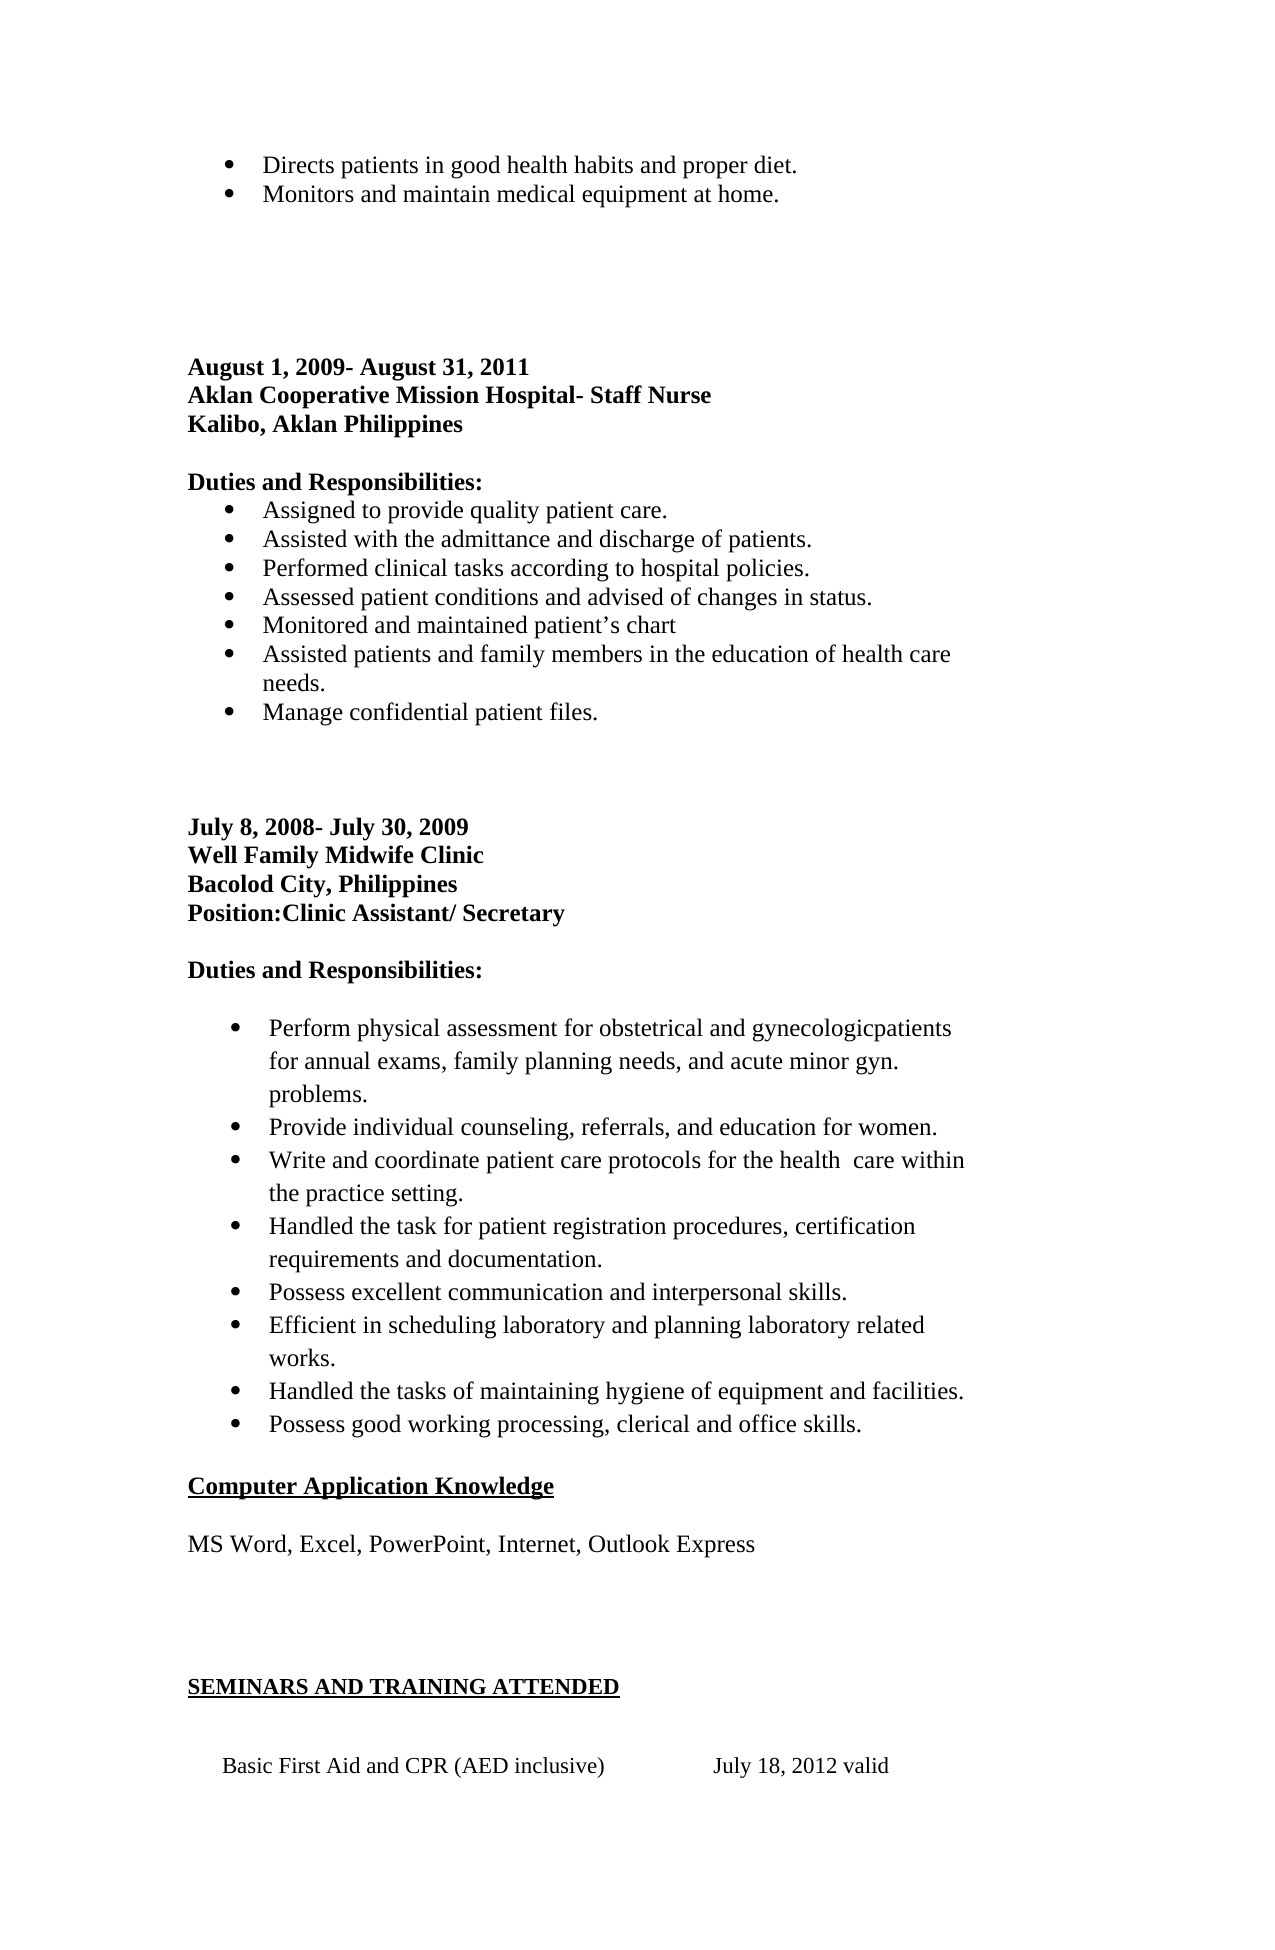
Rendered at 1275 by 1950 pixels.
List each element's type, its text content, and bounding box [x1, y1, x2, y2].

list Efficient in scheduling laboratory and planning laboratory related works. [231, 1310, 973, 1372]
list Possess good working processing, clerical and office skills. [231, 1409, 973, 1438]
list Monitors and maintain medical equipment at home. [225, 179, 973, 207]
list Handled the task for patient registration procedures, certification requirements and documentation. [231, 1211, 973, 1273]
text Duties and Responsibilities: [187, 467, 973, 495]
text Kalibo, Aklan Philippines [187, 409, 973, 438]
list Perform physical assessment for obstetrical and gynecologicpatients for annual exams, family planning needs, and acute minor gyn. problems. [231, 1013, 973, 1108]
text August 1, 2009- August 31, 2011 [187, 352, 973, 380]
list Assisted with the admittance and discharge of patients. [225, 524, 973, 553]
list Assessed patient conditions and advised of changes in status. [225, 582, 973, 610]
text Aklan Cooperative Mission Hospital- Staff Nurse [187, 380, 973, 409]
list Possess excellent communication and interpersonal skills. [231, 1277, 973, 1306]
list Provide individual counseling, referrals, and education for women. [231, 1112, 973, 1141]
list Assigned to provide quality patient care. [225, 495, 973, 524]
list Directs patients in good health habits and proper diet. [225, 150, 973, 179]
text Bacolod City, Philippines [187, 869, 973, 898]
text Basic First Aid and CPR (AED inclusive) July 18, 2012 valid [187, 1752, 973, 1779]
text SEMINARS AND TRAINING ATTENDED [187, 1673, 973, 1700]
text MS Word, Excel, PowerPoint, Internet, Outlook Express [187, 1529, 973, 1558]
list Write and coordinate patient care protocols for the health care within the practice setting. [231, 1145, 973, 1207]
list Assisted patients and family members in the education of health care needs. [225, 639, 973, 697]
text Position:Clinic Assistant/ Secretary [187, 898, 973, 927]
text July 8, 2008- July 30, 2009 [187, 812, 973, 840]
text Duties and Responsibilities: [187, 955, 973, 984]
list Handled the tasks of maintaining hygiene of equipment and facilities. [231, 1376, 973, 1405]
list Monitored and maintained patient’s chart [225, 610, 973, 639]
text Computer Application Knowledge [187, 1471, 973, 1500]
list Manage confidential patient files. [225, 697, 973, 725]
list Performed clinical tasks according to hospital policies. [225, 553, 973, 582]
text Well Family Midwife Clinic [187, 840, 973, 869]
